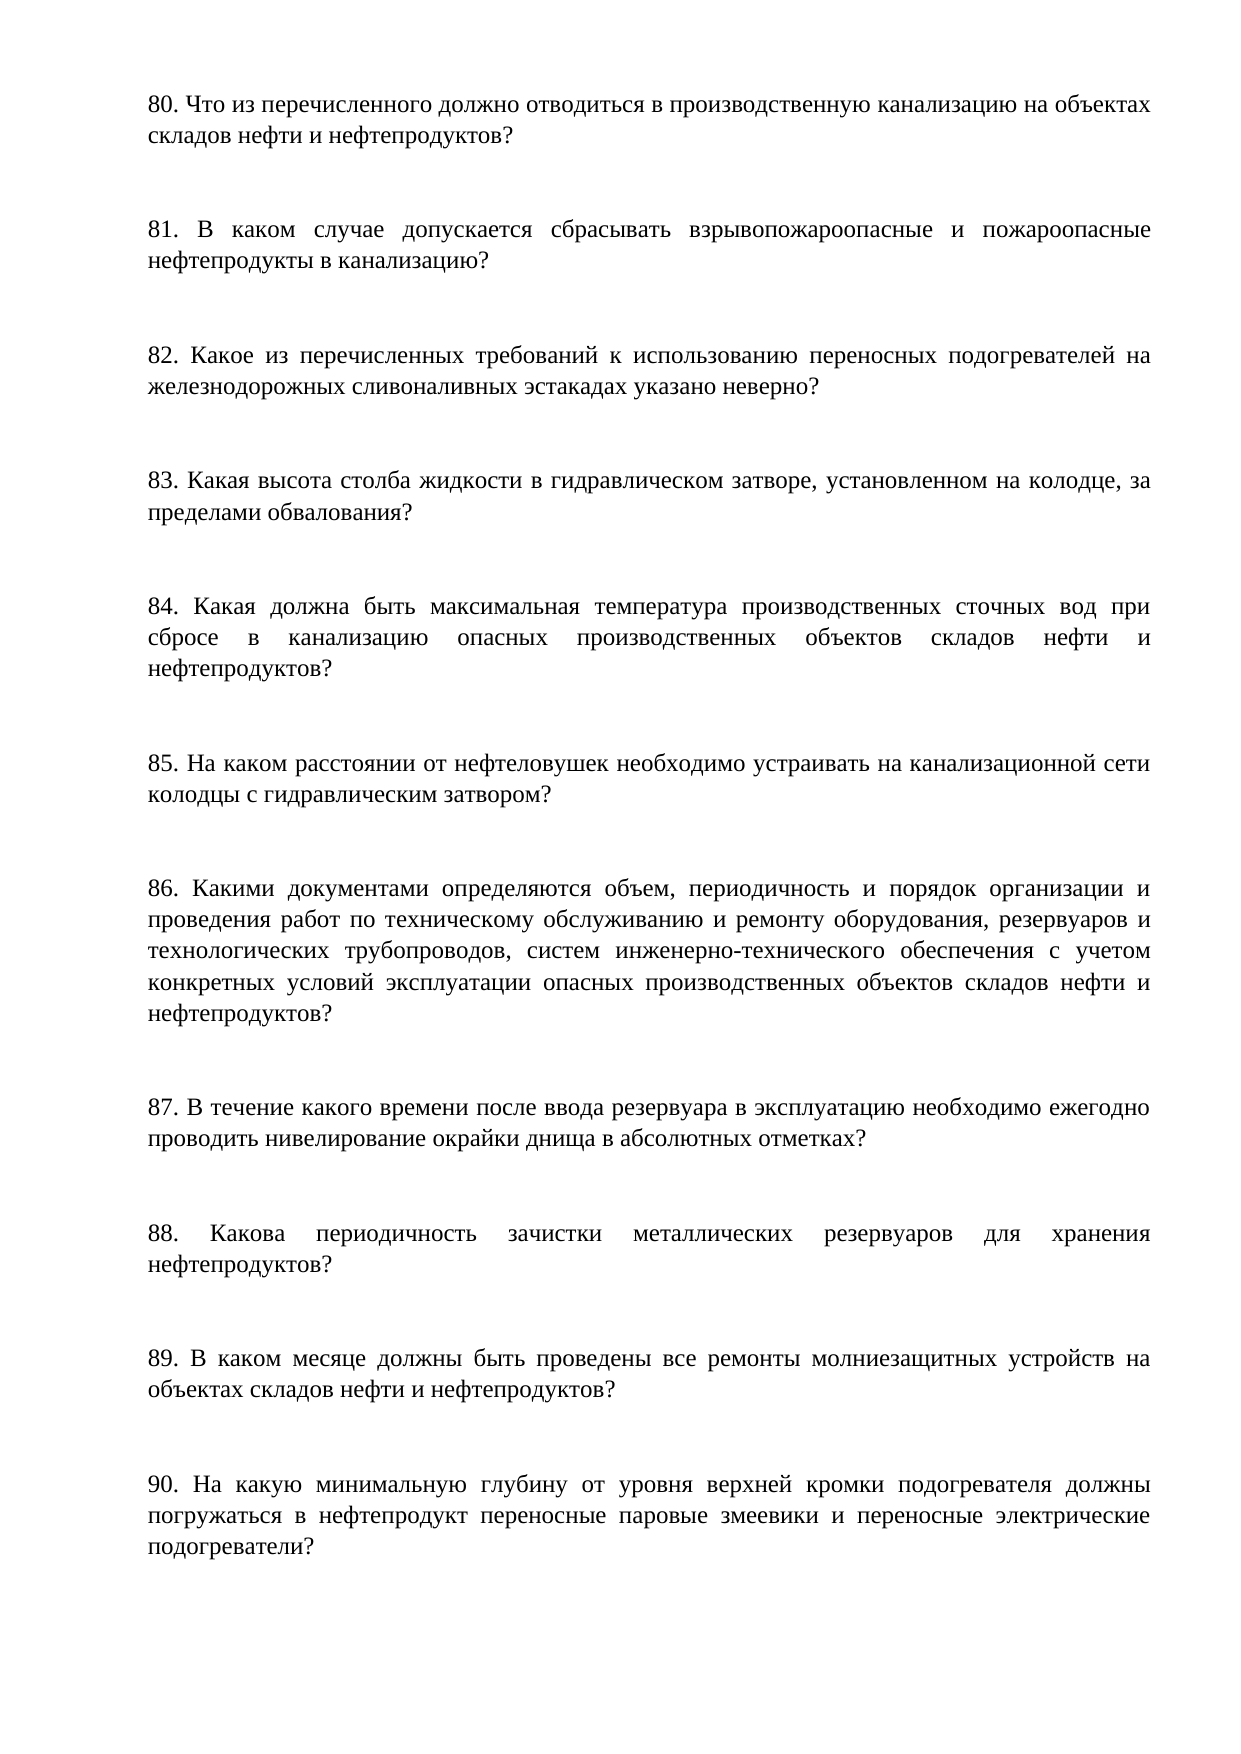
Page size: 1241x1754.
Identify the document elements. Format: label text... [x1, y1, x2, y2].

text 85. На каком расстоянии от нефтеловушек необходимо устраивать на канализационной сети колодцы с гидравлическим затвором? [148, 748, 1152, 808]
text 90. На какую минимальную глубину от уровня верхней кромки подогревателя должны погружаться в нефтепродукт переносные паровые змеевики и переносные электрические подогреватели? [148, 1469, 1152, 1560]
text 80. Что из перечисленного должно отводиться в производственную канализацию на объектах складов нефти и нефтепродуктов? [148, 89, 1152, 148]
text 81. В каком случае допускается сбрасывать взрывопожароопасные и пожароопасные нефтепродукты в канализацию? [148, 214, 1152, 274]
text 88. Какова периодичность зачистки металлических резервуаров для хранения нефтепродуктов? [148, 1218, 1152, 1278]
text 86. Какими документами определяются объем, периодичность и порядок организации и проведения работ по техническому обслуживанию и ремонту оборудования, резервуаров и технологических трубопроводов, систем инженерно-технического обеспечения с учетом конкретных условий эксплуатации опасных производственных объектов складов нефти и нефтепродуктов? [148, 873, 1152, 1026]
text 84. Какая должна быть максимальная температура производственных сточных вод при сбросе в канализацию опасных производственных объектов складов нефти и нефтепродуктов? [148, 591, 1152, 682]
text 83. Какая высота столба жидкости в гидравлическом затворе, установленном на колодце, за пределами обвалования? [148, 466, 1152, 525]
text 82. Какое из перечисленных требований к использованию переносных подогревателей на железнодорожных сливоналивных эстакадах указано неверно? [148, 340, 1152, 400]
text 89. В каком месяце должны быть проведены все ремонты молниезащитных устройств на объектах складов нефти и нефтепродуктов? [148, 1343, 1152, 1403]
text 87. В течение какого времени после ввода резервуара в эксплуатацию необходимо ежегодно проводить нивелирование окрайки днища в абсолютных отметках? [148, 1092, 1152, 1152]
